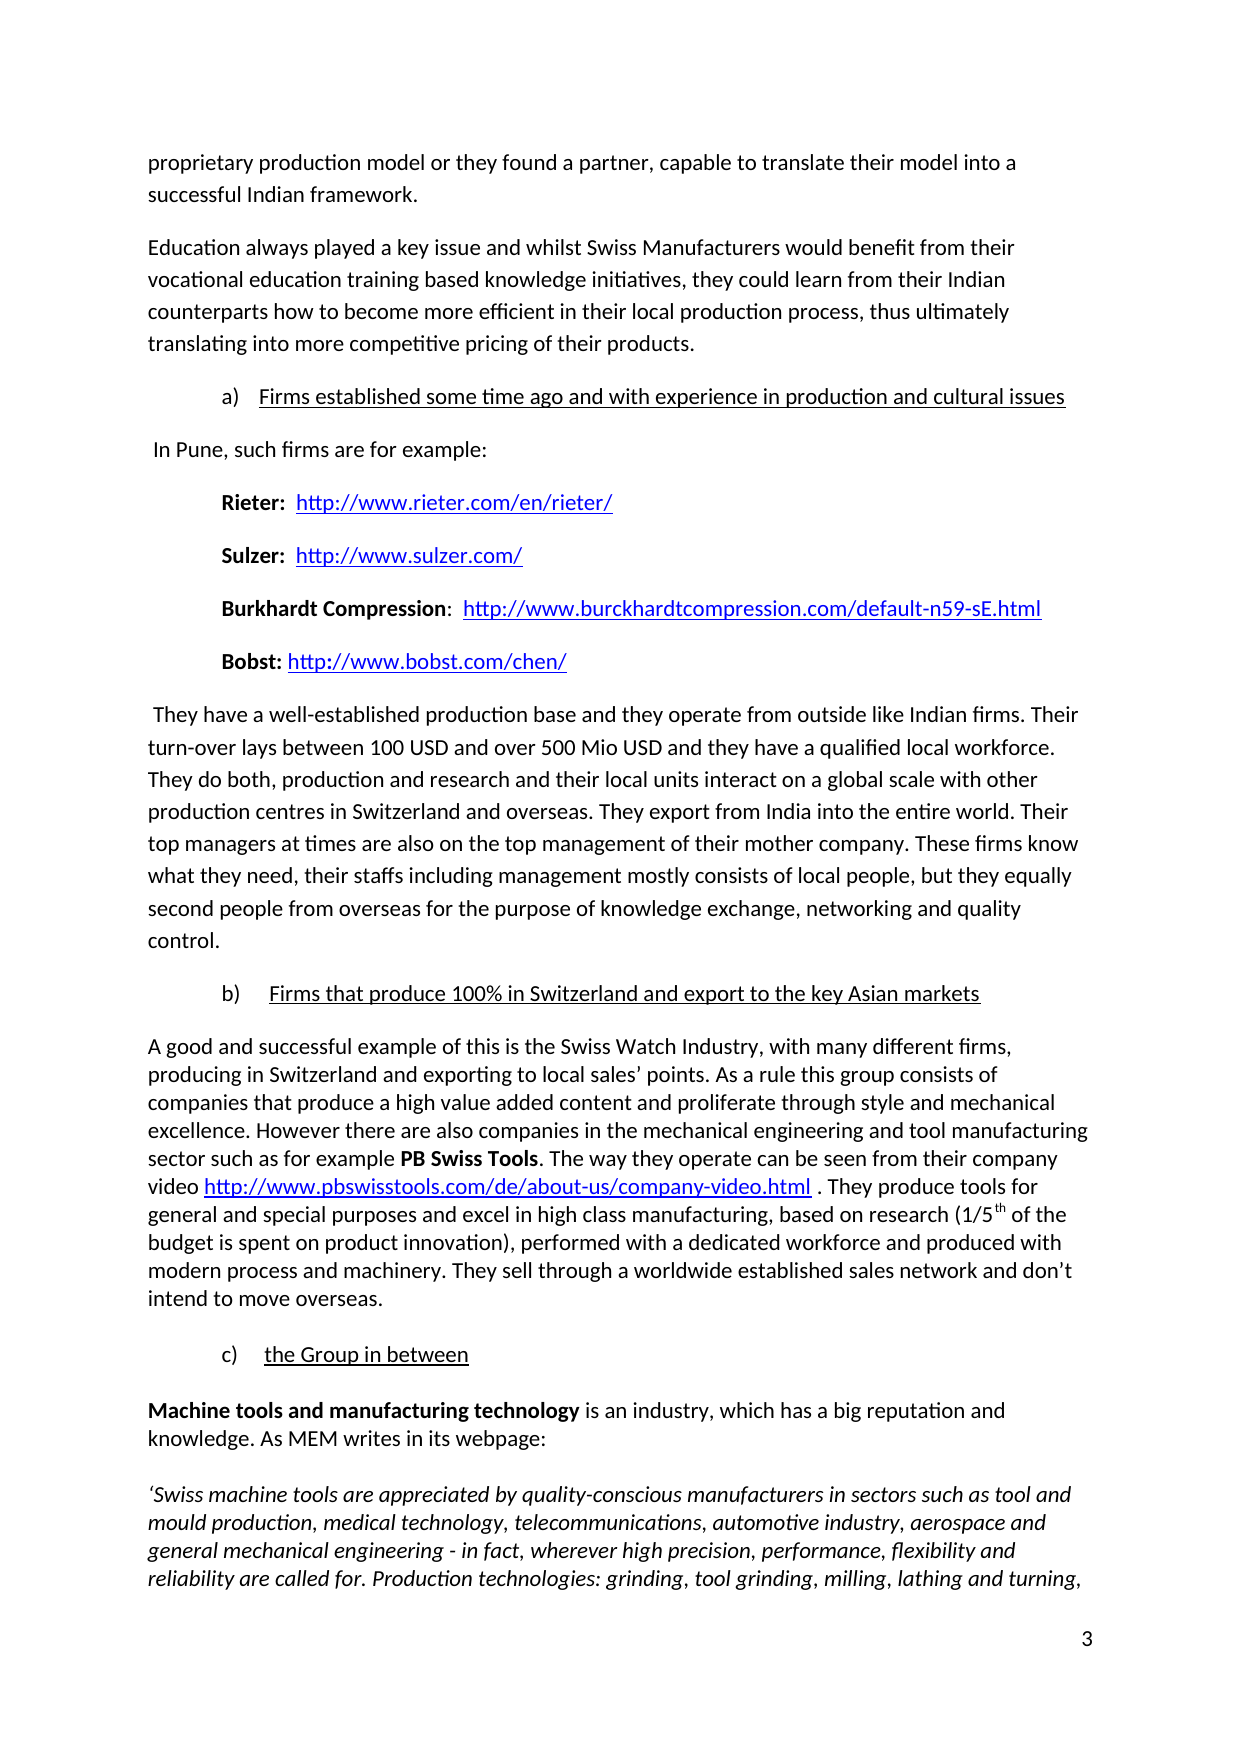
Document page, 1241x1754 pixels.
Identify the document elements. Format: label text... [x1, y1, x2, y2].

text Bobst: http://www.bobst.com/chen/ [148, 647, 1093, 676]
text Machine tools and manufacturing technology is an industry, which has a big reputation and knowledge. As MEM writes in its webpage: [148, 1396, 1093, 1452]
text Rieter: http://www.rieter.com/en/rieter/ [148, 488, 1093, 516]
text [148, 1480, 1093, 1592]
text In Pune, such firms are for example: [148, 435, 1093, 463]
text Sulzer: http://www.sulzer.com/ [148, 541, 1093, 569]
list Firms that produce 100% in Switzerland and export to the key Asian markets [221, 979, 1093, 1007]
text Burkhardt Compression: http://www.burckhardtcompression.com/default-n59-sE.html [148, 594, 1093, 622]
text They have a well-established production base and they operate from outside like Indian firms. Their turn-over lays between 100 USD and over 500 Mio USD and they have a qualified local workforce. They do both, production and research and their local units interact on a global scale with other production centres in Switzerland and overseas. They export from India into the entire world. Their top managers at times are also on the top management of their mother company. These firms know what they need, their staffs including management mostly consists of local people, but they equally second people from overseas for the purpose of knowledge exchange, networking and quality control. [148, 701, 1093, 954]
list the Group in between [221, 1340, 1093, 1368]
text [148, 148, 1093, 208]
text Education always played a key issue and whilst Swiss Manufacturers would benefit from their vocational education training based knowledge initiatives, they could learn from their Indian counterparts how to become more efficient in their local production process, thus ultimately translating into more competitive pricing of their products. [148, 233, 1093, 357]
text A good and successful example of this is the Swiss Watch Industry, with many different firms, producing in Switzerland and exporting to local sales’ points. As a rule this group consists of companies that produce a high value added content and proliferate through style and mechanical excellence. However there are also companies in the mechanical engineering and tool manufacturing sector such as for example PB Swiss Tools. The way they operate can be seen from their company video http://www.pbswisstools.com/de/about-us/company-video.html . They produce tools for general and special purposes and excel in high class manufacturing, based on research (1/5th of the budget is spent on product innovation), performed with a dedicated workforce and produced with modern process and machinery. They sell through a worldwide established sales network and don’t intend to move overseas. [148, 1032, 1093, 1312]
list Firms established some time ago and with experience in production and cultural issues [221, 382, 1093, 410]
